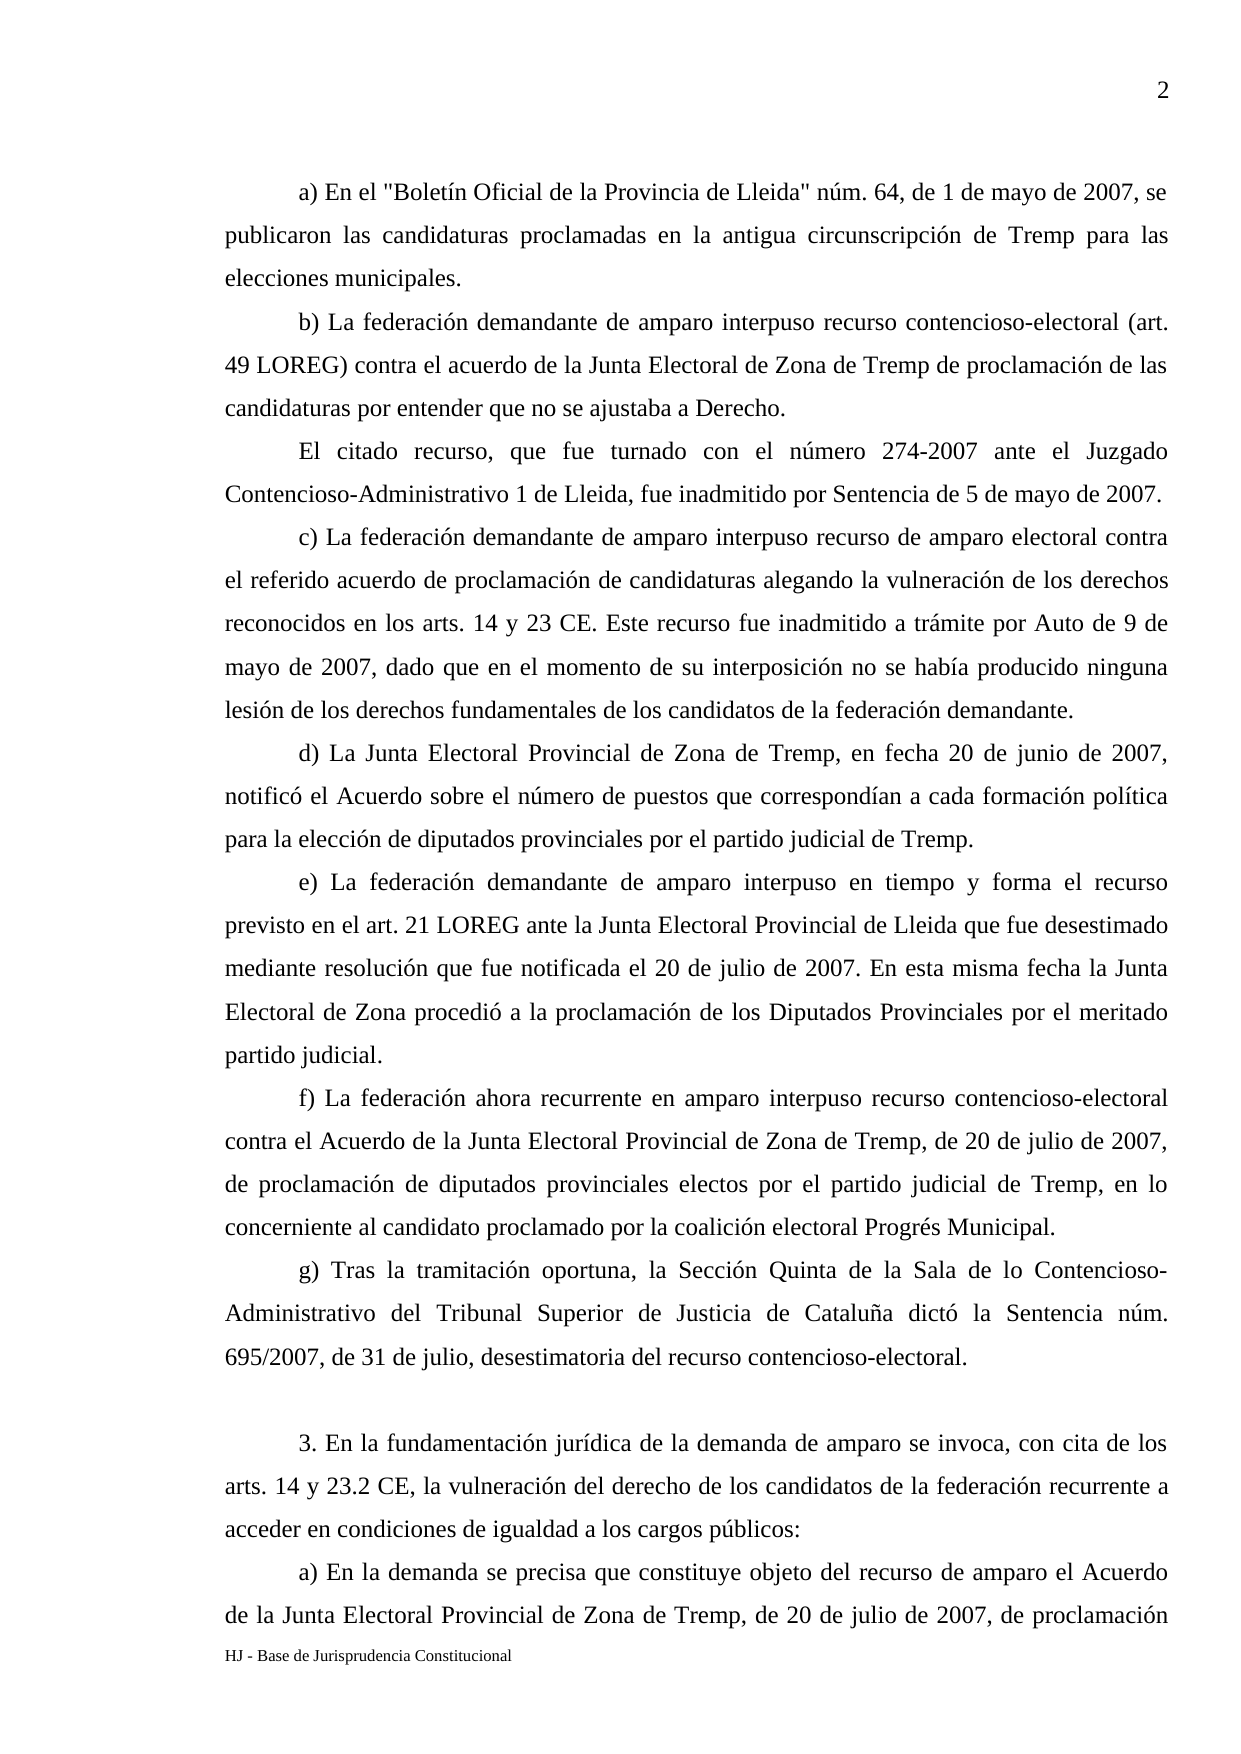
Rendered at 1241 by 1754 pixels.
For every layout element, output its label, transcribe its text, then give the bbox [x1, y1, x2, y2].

text 3. En la fundamentación jurídica de la demanda de amparo se invoca, con cita de los arts. 14 y 23.2 CE, la vulneración del derecho de los candidatos de la federación recurrente a acceder en condiciones de igualdad a los cargos públicos: [224, 1428, 1169, 1543]
text El citado recurso, que fue turnado con el número 274-2007 ante el Juzgado Contencioso-Administrativo 1 de Lleida, fue inadmitido por Sentencia de 5 de mayo de 2007. [224, 436, 1169, 508]
text e) La federación demandante de amparo interpuso en tiempo y forma el recurso previsto en el art. 21 LOREG ante la Junta Electoral Provincial de Lleida que fue desestimado mediante resolución que fue notificada el 20 de julio de 2007. En esta misma fecha la Junta Electoral de Zona procedió a la proclamación de los Diputados Provinciales por el meritado partido judicial. [224, 867, 1169, 1068]
text c) La federación demandante de amparo interpuso recurso de amparo electoral contra el referido acuerdo de proclamación de candidaturas alegando la vulneración de los derechos reconocidos en los arts. 14 y 23 CE. Este recurso fue inadmitido a trámite por Auto de 9 de mayo de 2007, dado que en el momento de su interposición no se había producido ninguna lesión de los derechos fundamentales de los candidatos de la federación demandante. [224, 522, 1169, 723]
text d) La Junta Electoral Provincial de Zona de Tremp, en fecha 20 de junio de 2007, notificó el Acuerdo sobre el número de puestos que correspondían a cada formación política para la elección de diputados provinciales por el partido judicial de Tremp. [224, 738, 1169, 853]
text f) La federación ahora recurrente en amparo interpuso recurso contencioso-electoral contra el Acuerdo de la Junta Electoral Provincial de Zona de Tremp, de 20 de julio de 2007, de proclamación de diputados provinciales electos por el partido judicial de Tremp, en lo concerniente al candidato proclamado por la coalición electoral Progrés Municipal. [224, 1083, 1169, 1241]
text b) La federación demandante de amparo interpuso recurso contencioso-electoral (art. 49 LOREG) contra el acuerdo de la Junta Electoral de Zona de Tremp de proclamación de las candidaturas por entender que no se ajustaba a Derecho. [224, 307, 1169, 422]
text a) En el "Boletín Oficial de la Provincia de Lleida" núm. 64, de 1 de mayo de 2007, se publicaron las candidaturas proclamadas en la antigua circunscripción de Tremp para las elecciones municipales. [224, 177, 1169, 292]
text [224, 1557, 1169, 1629]
text g) Tras la tramitación oportuna, la Sección Quinta de la Sala de lo Contencioso-Administrativo del Tribunal Superior de Justicia de Cataluña dictó la Sentencia núm. 695/2007, de 31 de julio, desestimatoria del recurso contencioso-electoral. [224, 1255, 1169, 1370]
